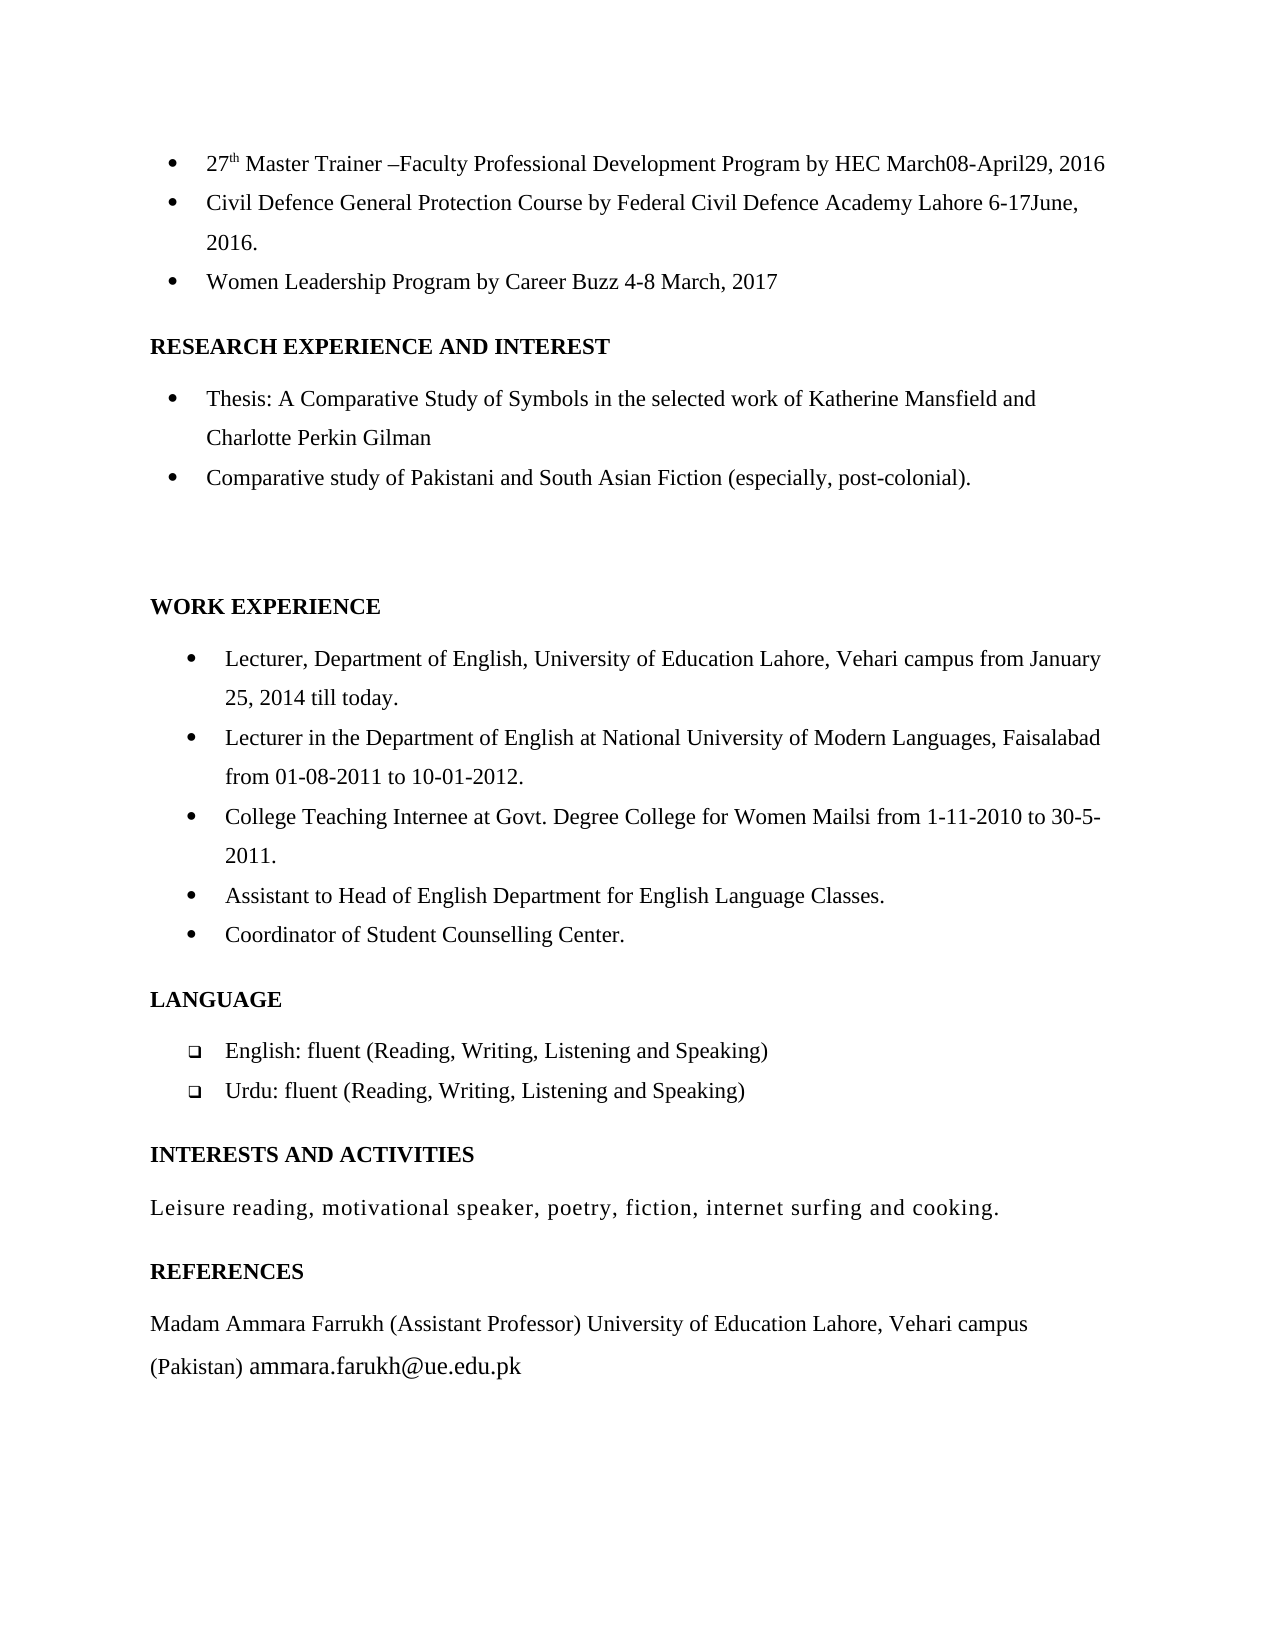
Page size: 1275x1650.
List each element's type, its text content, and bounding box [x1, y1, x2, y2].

text LANGUAGE [150, 986, 1125, 1012]
list Urdu: fluent (Reading, Writing, Listening and Speaking) [187, 1077, 1125, 1103]
text REFERENCES [150, 1258, 1125, 1284]
list College Teaching Internee at Govt. Degree College for Women Mailsi from 1-11-2010 to 30-5-2011. [187, 803, 1125, 868]
list Thesis: A Comparative Study of Symbols in the selected work of Katherine Mansfield and Charlotte Perkin Gilman [169, 385, 1125, 451]
text RESEARCH EXPERIENCE AND INTEREST [150, 333, 1125, 359]
text INTERESTS AND ACTIVITIES [150, 1142, 1125, 1168]
list Lecturer in the Department of English at National University of Modern Languages, Faisalabad from 01-08-2011 to 10-01-2012. [187, 724, 1125, 789]
list Assistant to Head of English Department for English Language Classes. [187, 882, 1125, 908]
list Women Leadership Program by Career Buzz 4-8 March, 2017 [169, 268, 1125, 295]
list Coordinator of Student Counselling Center. [187, 921, 1125, 947]
list Civil Defence General Protection Course by Federal Civil Defence Academy Lahore 6-17June, 2016. [169, 189, 1125, 255]
text WORK EXPERIENCE [150, 593, 1125, 619]
text Madam Ammara Farrukh (Assistant Professor) University of Education Lahore, Vehari campus (Pakistan) ammara.farukh@ue.edu.pk [150, 1310, 1125, 1379]
list English: fluent (Reading, Writing, Listening and Speaking) [187, 1038, 1125, 1064]
list Lecturer, Department of English, University of Education Lahore, Vehari campus from January 25, 2014 till today. [187, 645, 1125, 711]
list 27th Master Trainer –Faculty Professional Development Program by HEC March08-April29, 2016 [169, 150, 1125, 176]
list Comparative study of Pakistani and South Asian Fiction (especially, post-colonial). [169, 464, 1125, 490]
text Leisure reading, motivational speaker, poetry, fiction, internet surfing and cooking. [150, 1193, 1125, 1220]
